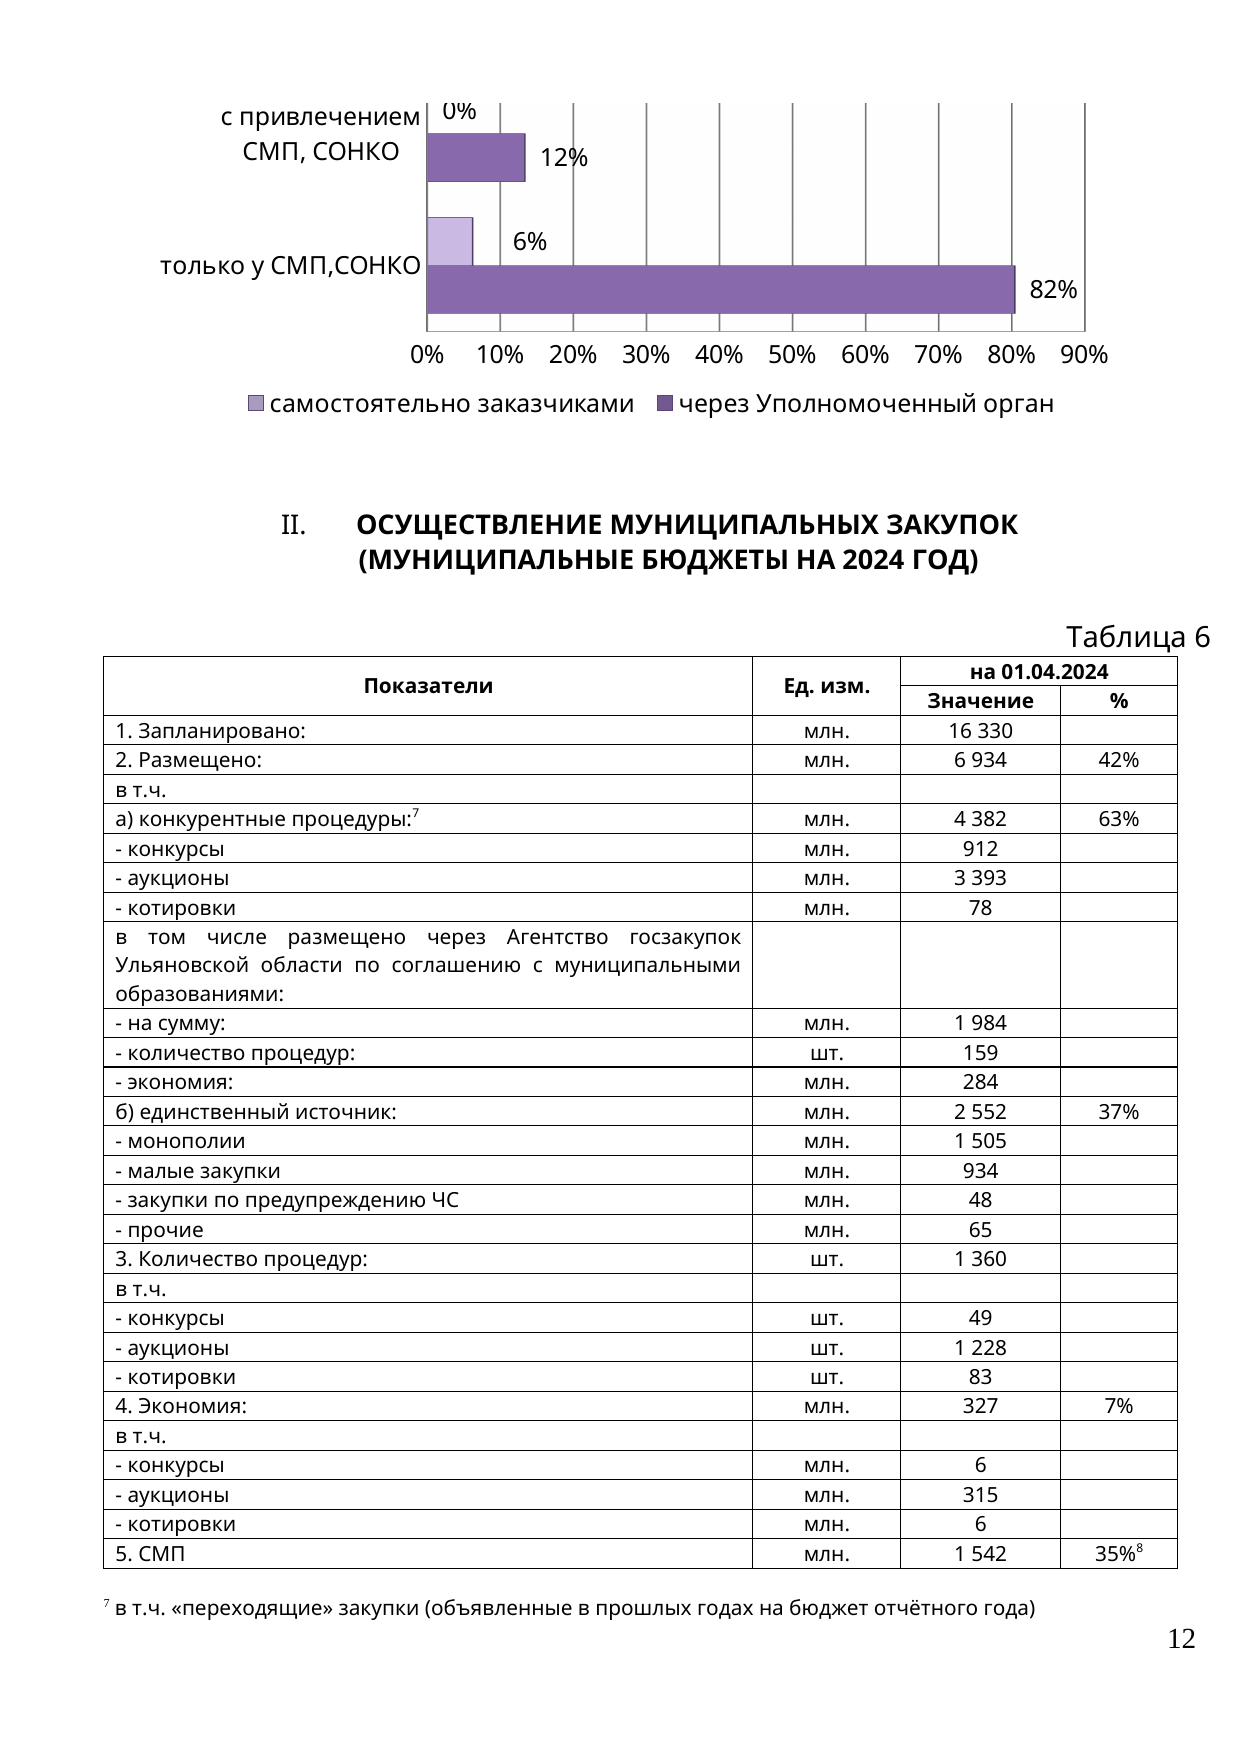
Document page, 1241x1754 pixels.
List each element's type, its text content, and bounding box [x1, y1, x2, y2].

table_cell 63% [1061, 804, 1177, 833]
table_cell млн. [753, 1480, 900, 1508]
table_cell шт. [753, 1362, 900, 1391]
table_cell 3. Количество процедур: [104, 1244, 752, 1273]
table_cell млн. [753, 1539, 900, 1567]
table_cell млн. [753, 1126, 900, 1155]
table_cell 42% [1061, 745, 1177, 774]
table_cell 1 984 [901, 1009, 1060, 1037]
table_cell 4 382 [901, 804, 1060, 833]
table_cell [1061, 1068, 1177, 1096]
table_cell [901, 1421, 1060, 1449]
table_cell 315 [901, 1480, 1060, 1508]
table_cell 83 [901, 1362, 1060, 1391]
table_cell б) единственный источник: [104, 1097, 752, 1125]
table_cell в т.ч. [104, 1274, 752, 1302]
table_cell млн. [753, 1068, 900, 1096]
table_cell [1061, 834, 1177, 862]
table_cell [1061, 1510, 1177, 1538]
table_cell [1061, 1126, 1177, 1155]
table_cell - конкурсы [104, 834, 752, 862]
table_cell 6 [901, 1451, 1060, 1479]
table_cell 4. Экономия: [104, 1392, 752, 1420]
text Таблица 6 [103, 616, 1211, 656]
table_cell [1061, 1244, 1177, 1273]
table_cell 2 552 [901, 1097, 1060, 1125]
text (муниципальные бюджетЫ на 2024 ГОД) [141, 542, 1196, 576]
table_cell шт. [753, 1038, 900, 1066]
table_cell млн. [753, 1392, 900, 1420]
table_cell 1 360 [901, 1244, 1060, 1273]
table_cell млн. [753, 1451, 900, 1479]
table_cell % [1061, 686, 1177, 715]
table_cell - конкурсы [104, 1451, 752, 1479]
table_cell 49 [901, 1303, 1060, 1332]
table_cell 1 542 [901, 1539, 1060, 1567]
table_cell [1061, 863, 1177, 892]
table_cell 35% [1061, 1539, 1177, 1567]
table_cell - котировки [104, 1362, 752, 1391]
table_cell в том числе размещено через Агентство госзакупок Ульяновской области по соглашению с муниципальными образованиями: [104, 922, 752, 1007]
table_cell [753, 775, 900, 803]
table_cell млн. [753, 716, 900, 744]
table_cell 6 934 [901, 745, 1060, 774]
table_cell - аукционы [104, 1480, 752, 1508]
table_cell млн. [753, 1510, 900, 1538]
table_cell 934 [901, 1156, 1060, 1184]
table_cell [1061, 922, 1177, 1007]
table_cell 1 228 [901, 1333, 1060, 1361]
table_cell [753, 1274, 900, 1302]
table_cell 78 [901, 893, 1060, 921]
table_cell 6 [901, 1510, 1060, 1538]
table_cell 5. СМП [104, 1539, 752, 1567]
table_cell млн. [753, 1185, 900, 1214]
table_cell Значение [901, 686, 1060, 715]
table_cell 284 [901, 1068, 1060, 1096]
table_header Показатели [104, 657, 752, 715]
table_cell в т.ч. [104, 1421, 752, 1449]
table_cell - котировки [104, 893, 752, 921]
table_cell [1061, 1274, 1177, 1302]
table_cell 48 [901, 1185, 1060, 1214]
table_cell [901, 922, 1060, 1007]
table_cell млн. [753, 1097, 900, 1125]
table_header Ед. изм. [753, 657, 900, 715]
table_cell 7% [1061, 1392, 1177, 1420]
table_cell - котировки [104, 1510, 752, 1538]
table_cell млн. [753, 745, 900, 774]
table_cell 1 505 [901, 1126, 1060, 1155]
table_cell млн. [753, 1215, 900, 1243]
table_cell [1061, 1421, 1177, 1449]
table_cell млн. [753, 1009, 900, 1037]
table_cell - экономия: [104, 1068, 752, 1096]
table_cell - количество процедур: [104, 1038, 752, 1066]
table_cell [1061, 1038, 1177, 1066]
table_cell [1061, 716, 1177, 744]
table_cell [753, 922, 900, 1007]
table_cell [1061, 1215, 1177, 1243]
table_cell млн. [753, 863, 900, 892]
table_cell [1061, 1451, 1177, 1479]
table_header на 01.04.2024 [901, 657, 1177, 685]
table_cell 37% [1061, 1097, 1177, 1125]
table_cell шт. [753, 1333, 900, 1361]
table_cell - малые закупки [104, 1156, 752, 1184]
table_cell [1061, 1156, 1177, 1184]
table_cell 16 330 [901, 716, 1060, 744]
table_cell [1061, 1480, 1177, 1508]
table_cell в т.ч. [104, 775, 752, 803]
table_cell - закупки по предупреждению ЧС [104, 1185, 752, 1214]
table_cell 327 [901, 1392, 1060, 1420]
table_cell 3 393 [901, 863, 1060, 892]
table_cell 2. Размещено: [104, 745, 752, 774]
table_cell - конкурсы [104, 1303, 752, 1332]
table_cell [901, 775, 1060, 803]
table_cell [1061, 1009, 1177, 1037]
table_cell 65 [901, 1215, 1060, 1243]
table_cell - на сумму: [104, 1009, 752, 1037]
table_cell 912 [901, 834, 1060, 862]
table_cell млн. [753, 804, 900, 833]
table_cell млн. [753, 834, 900, 862]
table_cell - монополии [104, 1126, 752, 1155]
table_cell [1061, 1303, 1177, 1332]
table_cell млн. [753, 1156, 900, 1184]
table_cell [901, 1274, 1060, 1302]
table_cell [1061, 775, 1177, 803]
table_cell - аукционы [104, 863, 752, 892]
table_cell [1061, 1185, 1177, 1214]
table_cell шт. [753, 1303, 900, 1332]
list ОСУЩЕСТВЛЕНИЕ МУНИЦИПАЛЬНЫХ ЗАКУПОК [103, 507, 1196, 542]
table_cell а) конкурентные процедуры: [104, 804, 752, 833]
table_cell [753, 1421, 900, 1449]
table_cell - прочие [104, 1215, 752, 1243]
table_cell 159 [901, 1038, 1060, 1066]
table_cell [1061, 1333, 1177, 1361]
table_cell [1061, 1362, 1177, 1391]
table_cell шт. [753, 1244, 900, 1273]
table_cell - аукционы [104, 1333, 752, 1361]
table_cell 1. Запланировано: [104, 716, 752, 744]
table_cell млн. [753, 893, 900, 921]
table_cell [1061, 893, 1177, 921]
